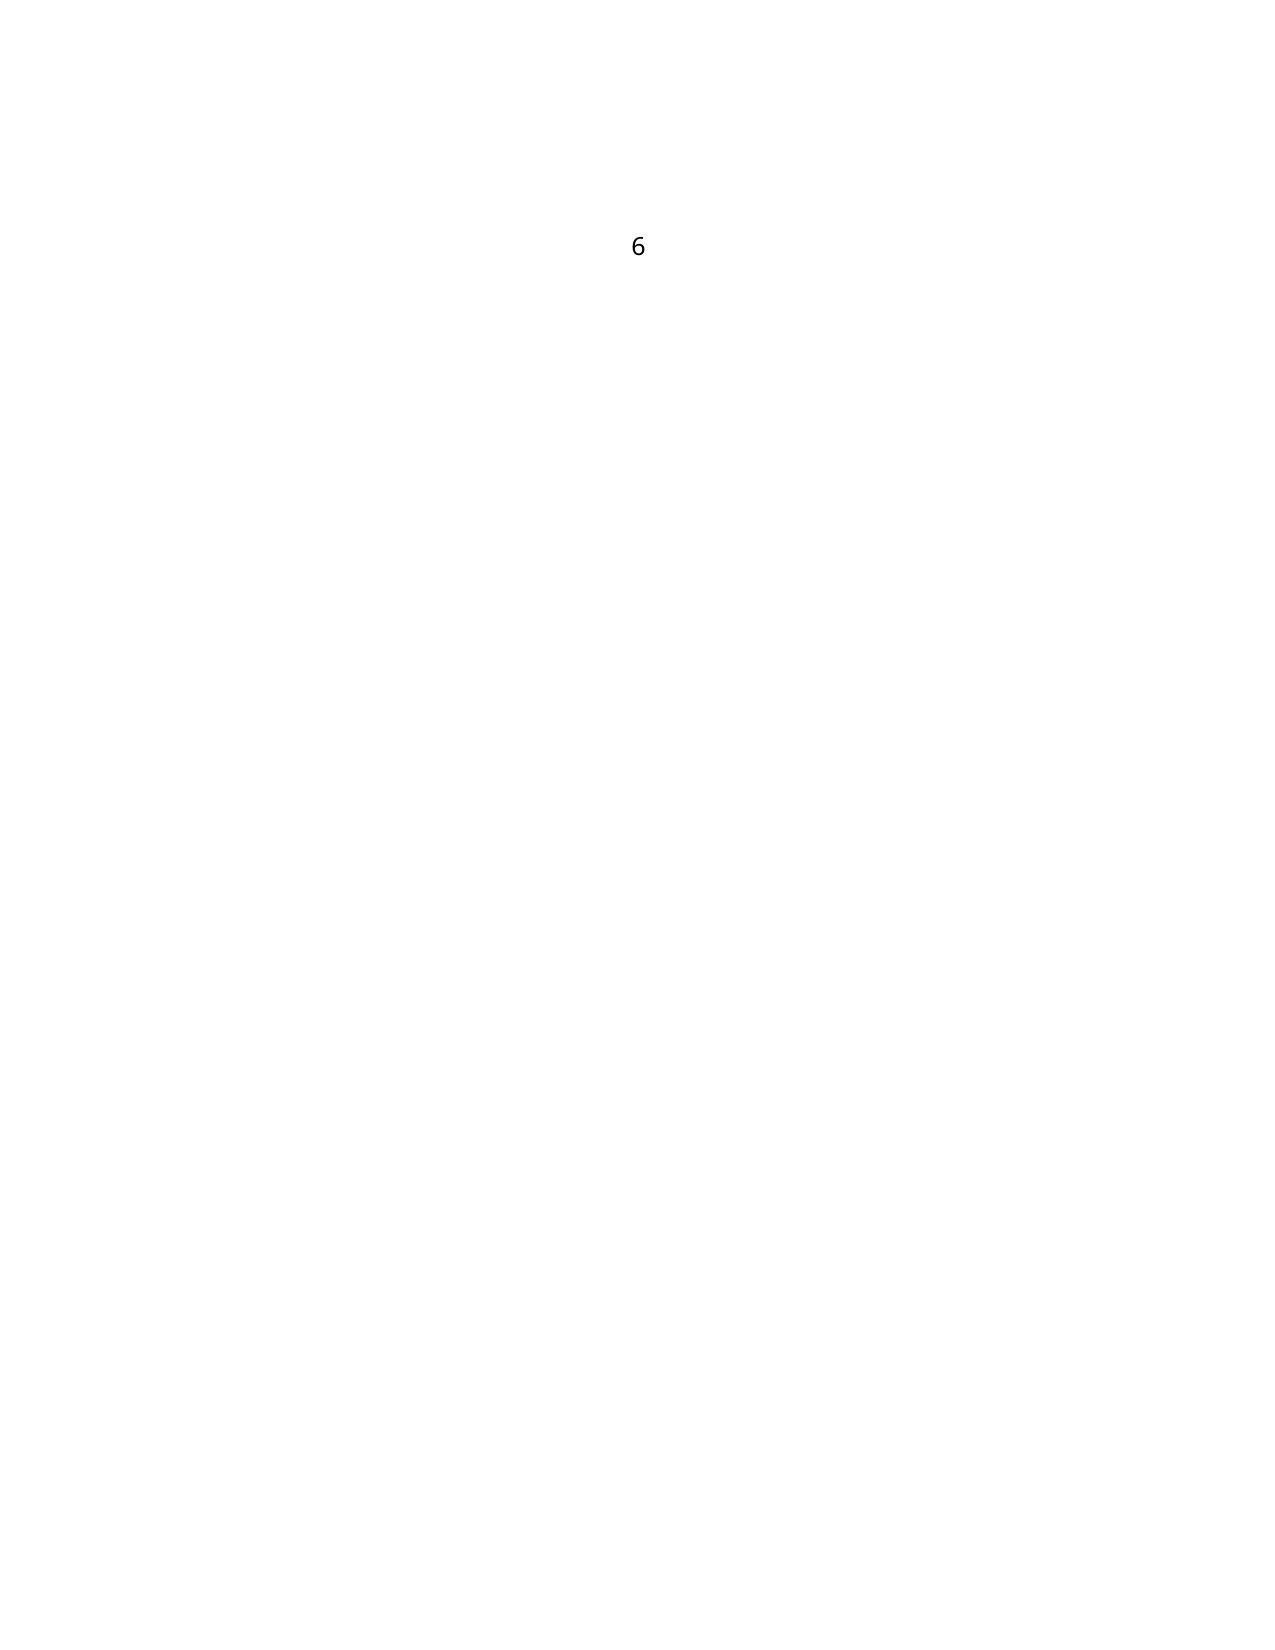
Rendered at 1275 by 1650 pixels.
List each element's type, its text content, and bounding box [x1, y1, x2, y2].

text 6 [631, 228, 1125, 262]
